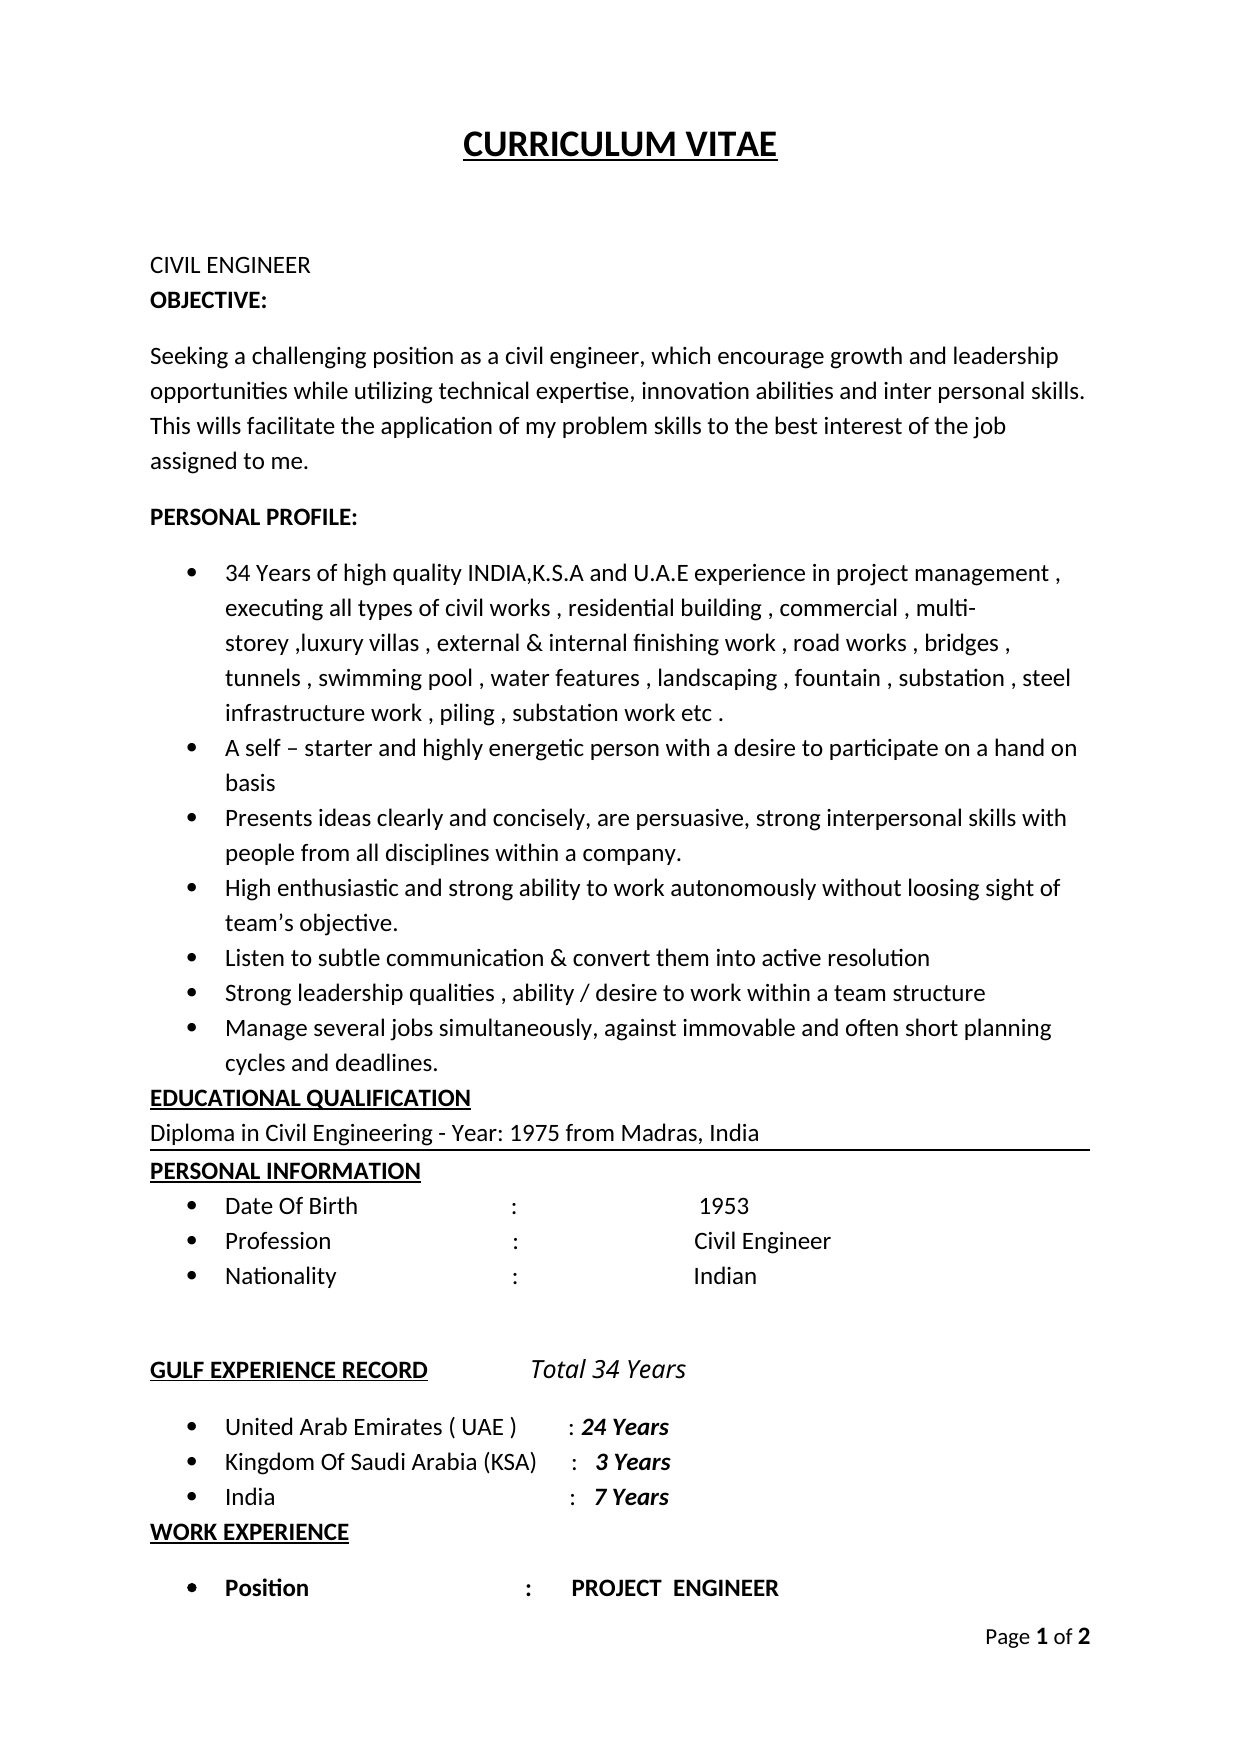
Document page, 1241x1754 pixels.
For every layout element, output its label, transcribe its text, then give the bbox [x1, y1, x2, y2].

text OBJECTIVE: [150, 284, 1090, 315]
text Diploma in Civil Engineering - Year: 1975 from Madras, India [150, 1117, 1090, 1149]
text PERSONAL PROFILE: [150, 501, 1090, 532]
list Manage several jobs simultaneously, against immovable and often short planning cycles and deadlines. [187, 1012, 1090, 1077]
text CIVIL ENGINEER [150, 249, 1090, 280]
list Profession : Civil Engineer [187, 1226, 1090, 1256]
text PERSONAL INFORMATION [150, 1156, 1090, 1186]
text EDUCATIONAL QUALIFICATION [150, 1082, 1090, 1112]
text WORK EXPERIENCE [150, 1516, 1090, 1547]
list 34 Years of high quality INDIA,K.S.A and U.A.E experience in project management , executing all types of civil works , residential building , commercial , multi-storey ,luxury villas , external & internal finishing work , road works , bridges , tunnels , swimming pool , water features , landscaping , fountain , substation , steel infrastructure work , piling , substation work etc . [187, 557, 1090, 727]
list Position : PROJECT ENGINEER [187, 1572, 1090, 1603]
list Date Of Birth : 1953 [187, 1191, 1090, 1221]
list Presents ideas clearly and concisely, are persuasive, strong interpersonal skills with people from all disciplines within a company. [187, 802, 1090, 867]
list A self – starter and highly energetic person with a desire to participate on a hand on basis [187, 732, 1090, 797]
list High enthusiastic and strong ability to work autonomously without loosing sight of team’s objective. [187, 872, 1090, 937]
list India : 7 Years [187, 1481, 1090, 1512]
text GULF EXPERIENCE RECORD Total 34 Years [150, 1351, 1090, 1385]
list Listen to subtle communication & convert them into active resolution [187, 942, 1090, 972]
list United Arab Emirates ( UAE ) : 24 Years [187, 1411, 1090, 1442]
list Strong leadership qualities , ability / desire to work within a team structure [187, 977, 1090, 1007]
list Kingdom Of Saudi Arabia (KSA) : 3 Years [187, 1446, 1090, 1477]
text CURRICULUM VITAE [150, 120, 1090, 166]
list Nationality : Indian [187, 1261, 1090, 1291]
text Seeking a challenging position as a civil engineer, which encourage growth and leadership opportunities while utilizing technical expertise, innovation abilities and inter personal skills. This wills facilitate the application of my problem skills to the best interest of the job assigned to me. [150, 340, 1090, 476]
